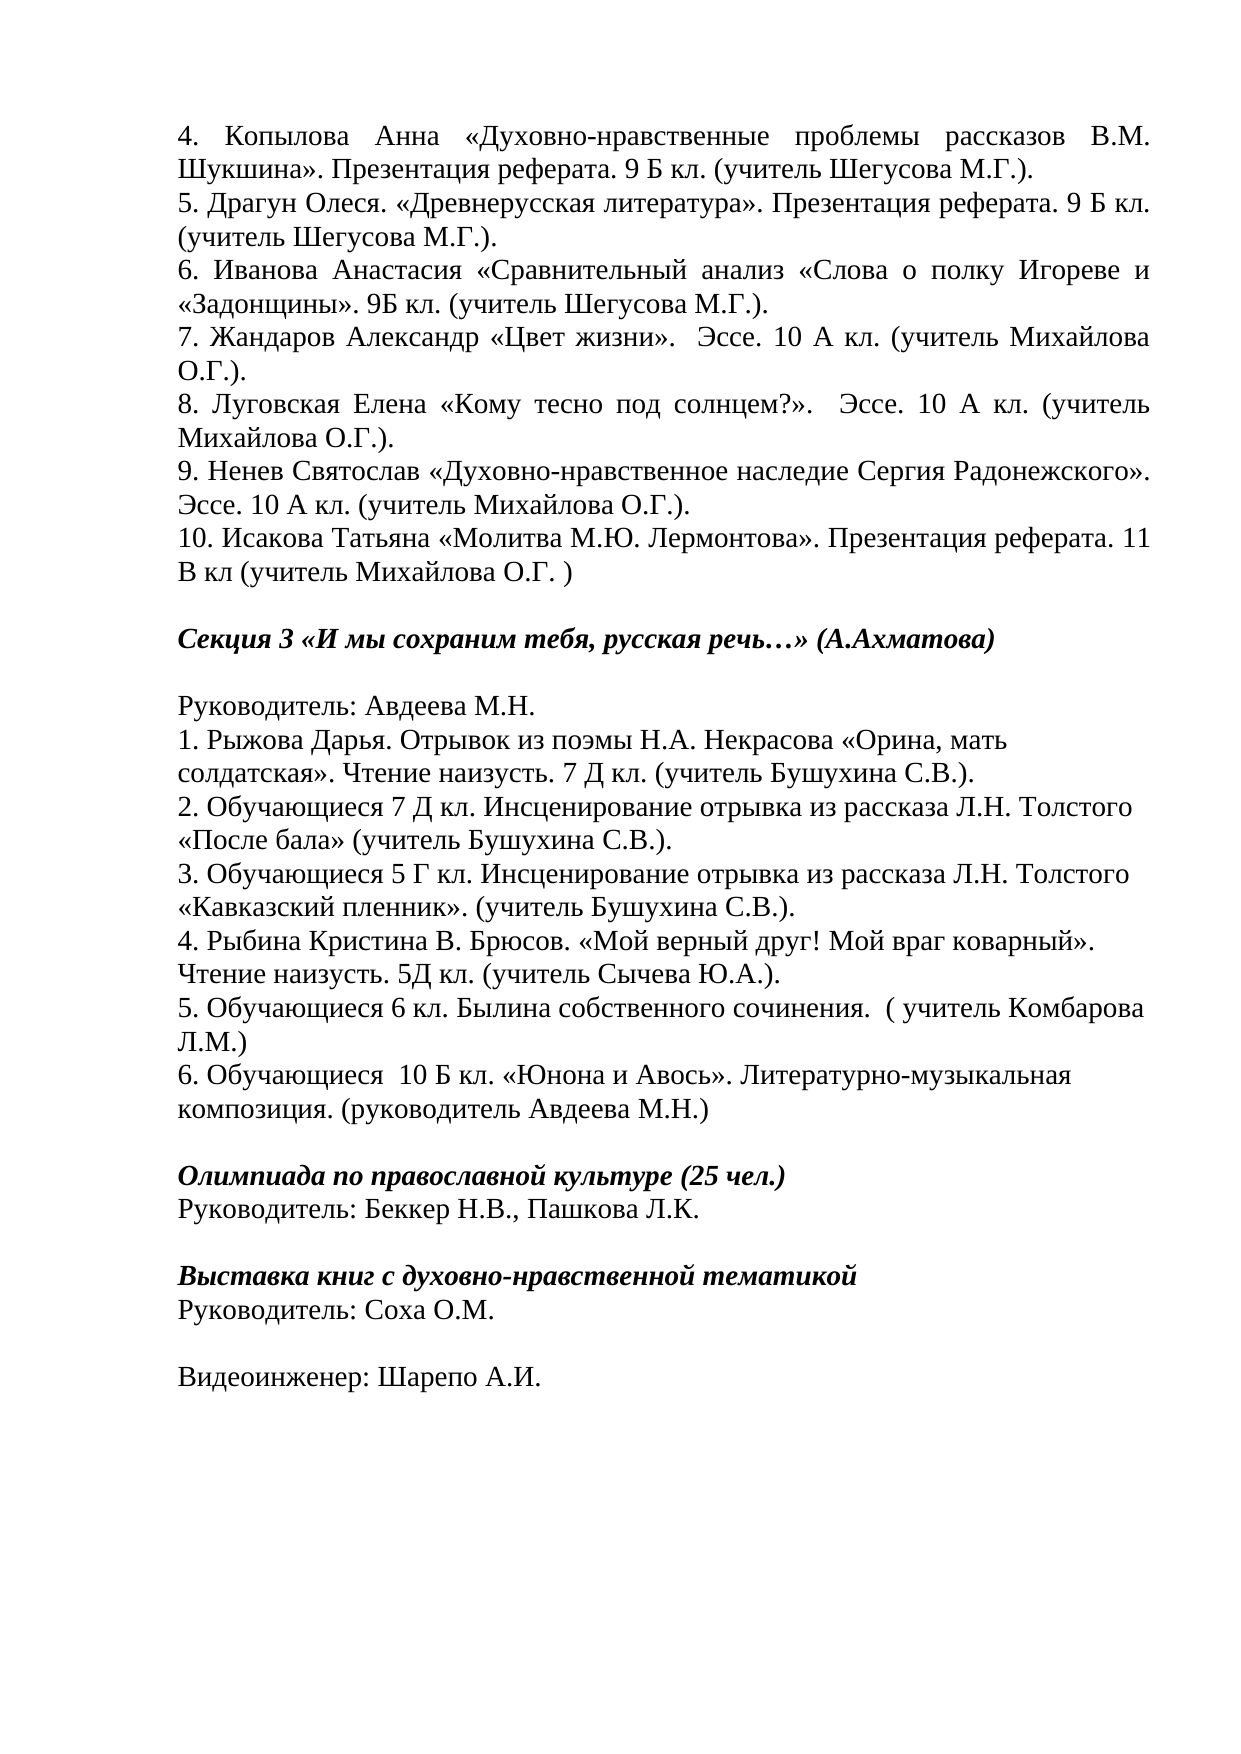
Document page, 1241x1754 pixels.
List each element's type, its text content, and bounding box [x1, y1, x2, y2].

text 1. Рыжова Дарья. Отрывок из поэмы Н.А. Некрасова «Орина, мать солдатская». Чтение наизусть. 7 Д кл. (учитель Бушухина С.В.). [177, 722, 1152, 789]
text 8. Луговская Елена «Кому тесно под солнцем?». Эссе. 10 А кл. (учитель Михайлова О.Г.). [177, 386, 1152, 453]
text Видеоинженер: Шарепо А.И. [177, 1359, 1152, 1393]
text 10. Исакова Татьяна «Молитва М.Ю. Лермонтова». Презентация реферата. 11 В кл (учитель Михайлова О.Г. ) [177, 521, 1152, 588]
text 5. Обучающиеся 6 кл. Былина собственного сочинения. ( учитель Комбарова Л.М.) [177, 990, 1152, 1057]
text 4. Копылова Анна «Духовно-нравственные проблемы рассказов В.М. Шукшина». Презентация реферата. 9 Б кл. (учитель Шегусова М.Г.). [177, 118, 1152, 185]
text 2. Обучающиеся 7 Д кл. Инсценирование отрывка из рассказа Л.Н. Толстого «После бала» (учитель Бушухина С.В.). [177, 789, 1152, 856]
text 9. Ненев Святослав «Духовно-нравственное наследие Сергия Радонежского». Эссе. 10 А кл. (учитель Михайлова О.Г.). [177, 453, 1152, 521]
text 6. Иванова Анастасия «Сравнительный анализ «Слова о полку Игореве и «Задонщины». 9Б кл. (учитель Шегусова М.Г.). [177, 252, 1152, 319]
text Олимпиада по православной культуре (25 чел.) [177, 1158, 1152, 1191]
text 5. Драгун Олеся. «Древнерусская литература». Презентация реферата. 9 Б кл. (учитель Шегусова М.Г.). [177, 185, 1152, 252]
text Руководитель: Авдеева М.Н. [177, 688, 1152, 722]
text 4. Рыбина Кристина В. Брюсов. «Мой верный друг! Мой враг коварный». Чтение наизусть. 5Д кл. (учитель Сычева Ю.А.). [177, 923, 1152, 990]
text 7. Жандаров Александр «Цвет жизни». Эссе. 10 А кл. (учитель Михайлова О.Г.). [177, 319, 1152, 386]
text 6. Обучающиеся 10 Б кл. «Юнона и Авось». Литературно-музыкальная композиция. (руководитель Авдеева М.Н.) [177, 1057, 1152, 1124]
text Руководитель: Беккер Н.В., Пашкова Л.К. [177, 1191, 1152, 1225]
text 3. Обучающиеся кл. Инсценирование отрывка из рассказа Л.Н. Толстого «Кавказский пленник». (учитель Бушухина С.В.). [177, 856, 1152, 923]
text Выставка книг с духовно-нравственной тематикой [177, 1258, 1152, 1292]
text Руководитель: Соха О.М. [177, 1292, 1152, 1326]
text Секция 3 «И мы сохраним тебя, русская речь…» (А.Ахматова) [177, 621, 1152, 655]
